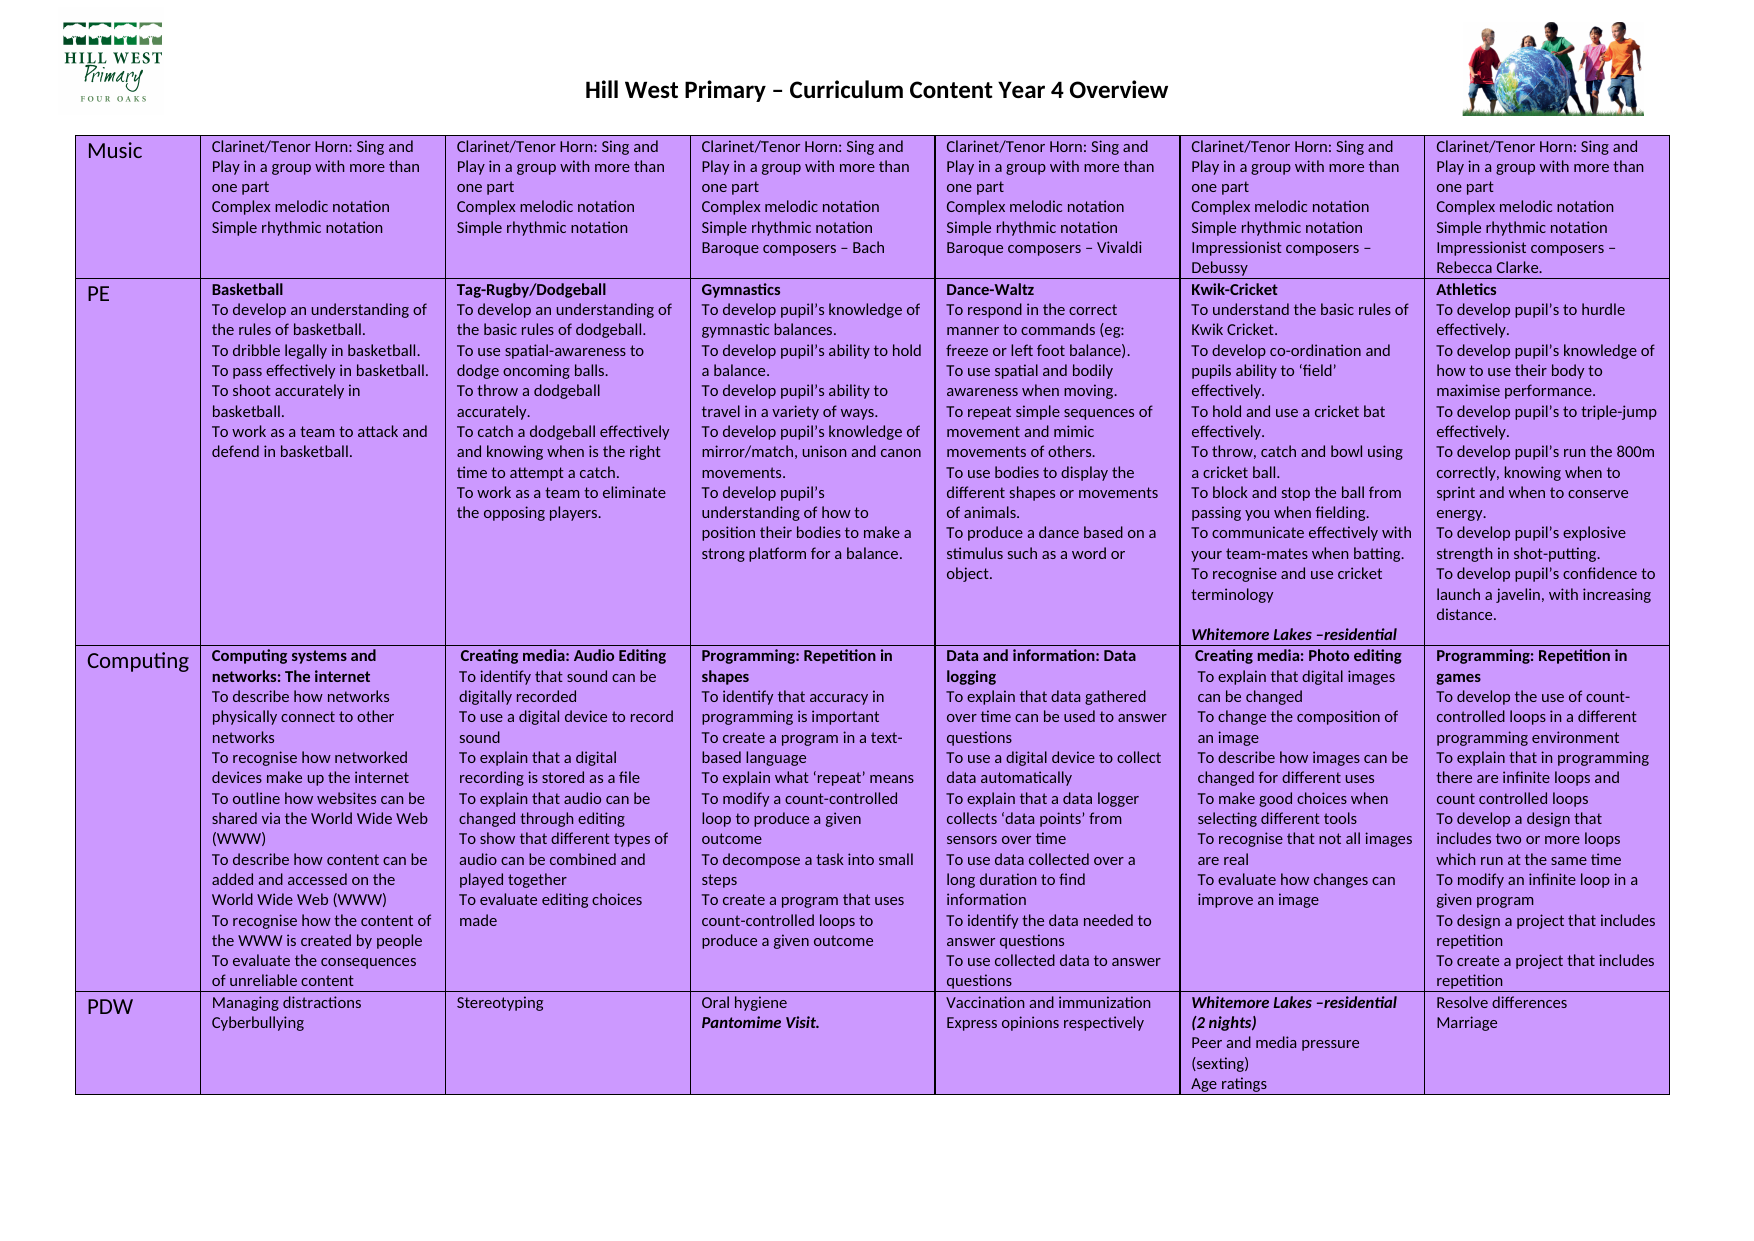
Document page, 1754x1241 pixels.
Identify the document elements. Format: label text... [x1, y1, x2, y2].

picture [1462, 22, 1644, 116]
table_cell Programming: Repetition in shapes To identify that accuracy in programming is important To create a program in a text-based language To explain what ‘repeat’ means To modify a count-controlled loop to produce a given outcome To decompose a task into small steps To create a program that uses count-controlled loops to produce a given outcome [691, 646, 934, 991]
table_cell Kwik-Cricket To understand the basic rules of Kwik Cricket. To develop co-ordination and pupils ability to ‘field’ effectively. To hold and use a cricket bat effectively. To throw, catch and bowl using a cricket ball. To block and stop the ball from passing you when fielding. To communicate effectively with your team-mates when batting. To recognise and use cricket terminology Whitemore Lakes –residential [1181, 279, 1424, 645]
table_cell PE [76, 279, 200, 645]
table_cell Music [76, 136, 200, 278]
table_cell Clarinet/Tenor Horn: Sing and Play in a group with more than one part Complex melodic notation Simple rhythmic notation Baroque composers – Vivaldi [936, 136, 1179, 278]
table_cell Creating media: Photo editing To explain that digital images can be changed To change the composition of an image To describe how images can be changed for different uses To make good choices when selecting different tools To recognise that not all images are real To evaluate how changes can improve an image [1181, 646, 1424, 991]
table_cell Clarinet/Tenor Horn: Sing and Play in a group with more than one part Complex melodic notation Simple rhythmic notation [201, 136, 445, 278]
table_cell Creating media: Audio Editing To identify that sound can be digitally recorded To use a digital device to record sound To explain that a digital recording is stored as a file To explain that audio can be changed through editing To show that different types of audio can be combined and played together To evaluate editing choices made [446, 646, 690, 991]
table_cell Stereotyping [446, 992, 690, 1094]
table_cell Tag-Rugby/Dodgeball To develop an understanding of the basic rules of dodgeball. To use spatial-awareness to dodge oncoming balls. To throw a dodgeball accurately. To catch a dodgeball effectively and knowing when is the right time to attempt a catch. To work as a team to eliminate the opposing players. [446, 279, 690, 645]
table_cell Clarinet/Tenor Horn: Sing and Play in a group with more than one part Complex melodic notation Simple rhythmic notation Baroque composers – Bach [691, 136, 934, 278]
table_cell Clarinet/Tenor Horn: Sing and Play in a group with more than one part Complex melodic notation Simple rhythmic notation [446, 136, 690, 278]
table_cell Computing [76, 646, 200, 991]
picture [57, 7, 164, 114]
table_cell Managing distractions Cyberbullying [201, 992, 445, 1094]
table_cell Athletics To develop pupil’s to hurdle effectively. To develop pupil’s knowledge of how to use their body to maximise performance. To develop pupil’s to triple-jump effectively. To develop pupil’s run the 800m correctly, knowing when to sprint and when to conserve energy. To develop pupil’s explosive strength in shot-putting. To develop pupil’s confidence to launch a javelin, with increasing distance. [1425, 279, 1669, 645]
table_cell PDW [76, 992, 200, 1094]
table_cell Dance-Waltz To respond in the correct manner to commands (eg: freeze or left foot balance). To use spatial and bodily awareness when moving. To repeat simple sequences of movement and mimic movements of others. To use bodies to display the different shapes or movements of animals. To produce a dance based on a stimulus such as a word or object. [936, 279, 1179, 645]
table_cell Programming: Repetition in games To develop the use of count-controlled loops in a different programming environment To explain that in programming there are infinite loops and count controlled loops To develop a design that includes two or more loops which run at the same time To modify an infinite loop in a given program To design a project that includes repetition To create a project that includes repetition [1425, 646, 1669, 991]
table_cell Resolve differences Marriage [1425, 992, 1669, 1094]
table_cell Gymnastics To develop pupil’s knowledge of gymnastic balances. To develop pupil’s ability to hold a balance. To develop pupil’s ability to travel in a variety of ways. To develop pupil’s knowledge of mirror/match, unison and canon movements. To develop pupil’s understanding of how to position their bodies to make a strong platform for a balance. [691, 279, 934, 645]
table_cell Data and information: Data logging To explain that data gathered over time can be used to answer questions To use a digital device to collect data automatically To explain that a data logger collects ‘data points’ from sensors over time To use data collected over a long duration to find information To identify the data needed to answer questions To use collected data to answer questions [936, 646, 1179, 991]
table_cell Clarinet/Tenor Horn: Sing and Play in a group with more than one part Complex melodic notation Simple rhythmic notation Impressionist composers – Debussy [1181, 136, 1424, 278]
table_cell Oral hygiene Pantomime Visit. [691, 992, 934, 1094]
table_cell Basketball To develop an understanding of the rules of basketball. To dribble legally in basketball. To pass effectively in basketball. To shoot accurately in basketball. To work as a team to attack and defend in basketball. [201, 279, 445, 645]
table_cell Vaccination and immunization Express opinions respectively [936, 992, 1179, 1094]
table_cell Computing systems and networks: The internet To describe how networks physically connect to other networks To recognise how networked devices make up the internet To outline how websites can be shared via the World Wide Web (WWW) To describe how content can be added and accessed on the World Wide Web (WWW) To recognise how the content of the WWW is created by people To evaluate the consequences of unreliable content [201, 646, 445, 991]
table_cell Whitemore Lakes –residential (2 nights) Peer and media pressure (sexting) Age ratings [1181, 992, 1424, 1094]
table_cell Clarinet/Tenor Horn: Sing and Play in a group with more than one part Complex melodic notation Simple rhythmic notation Impressionist composers –Rebecca Clarke. [1425, 136, 1669, 278]
